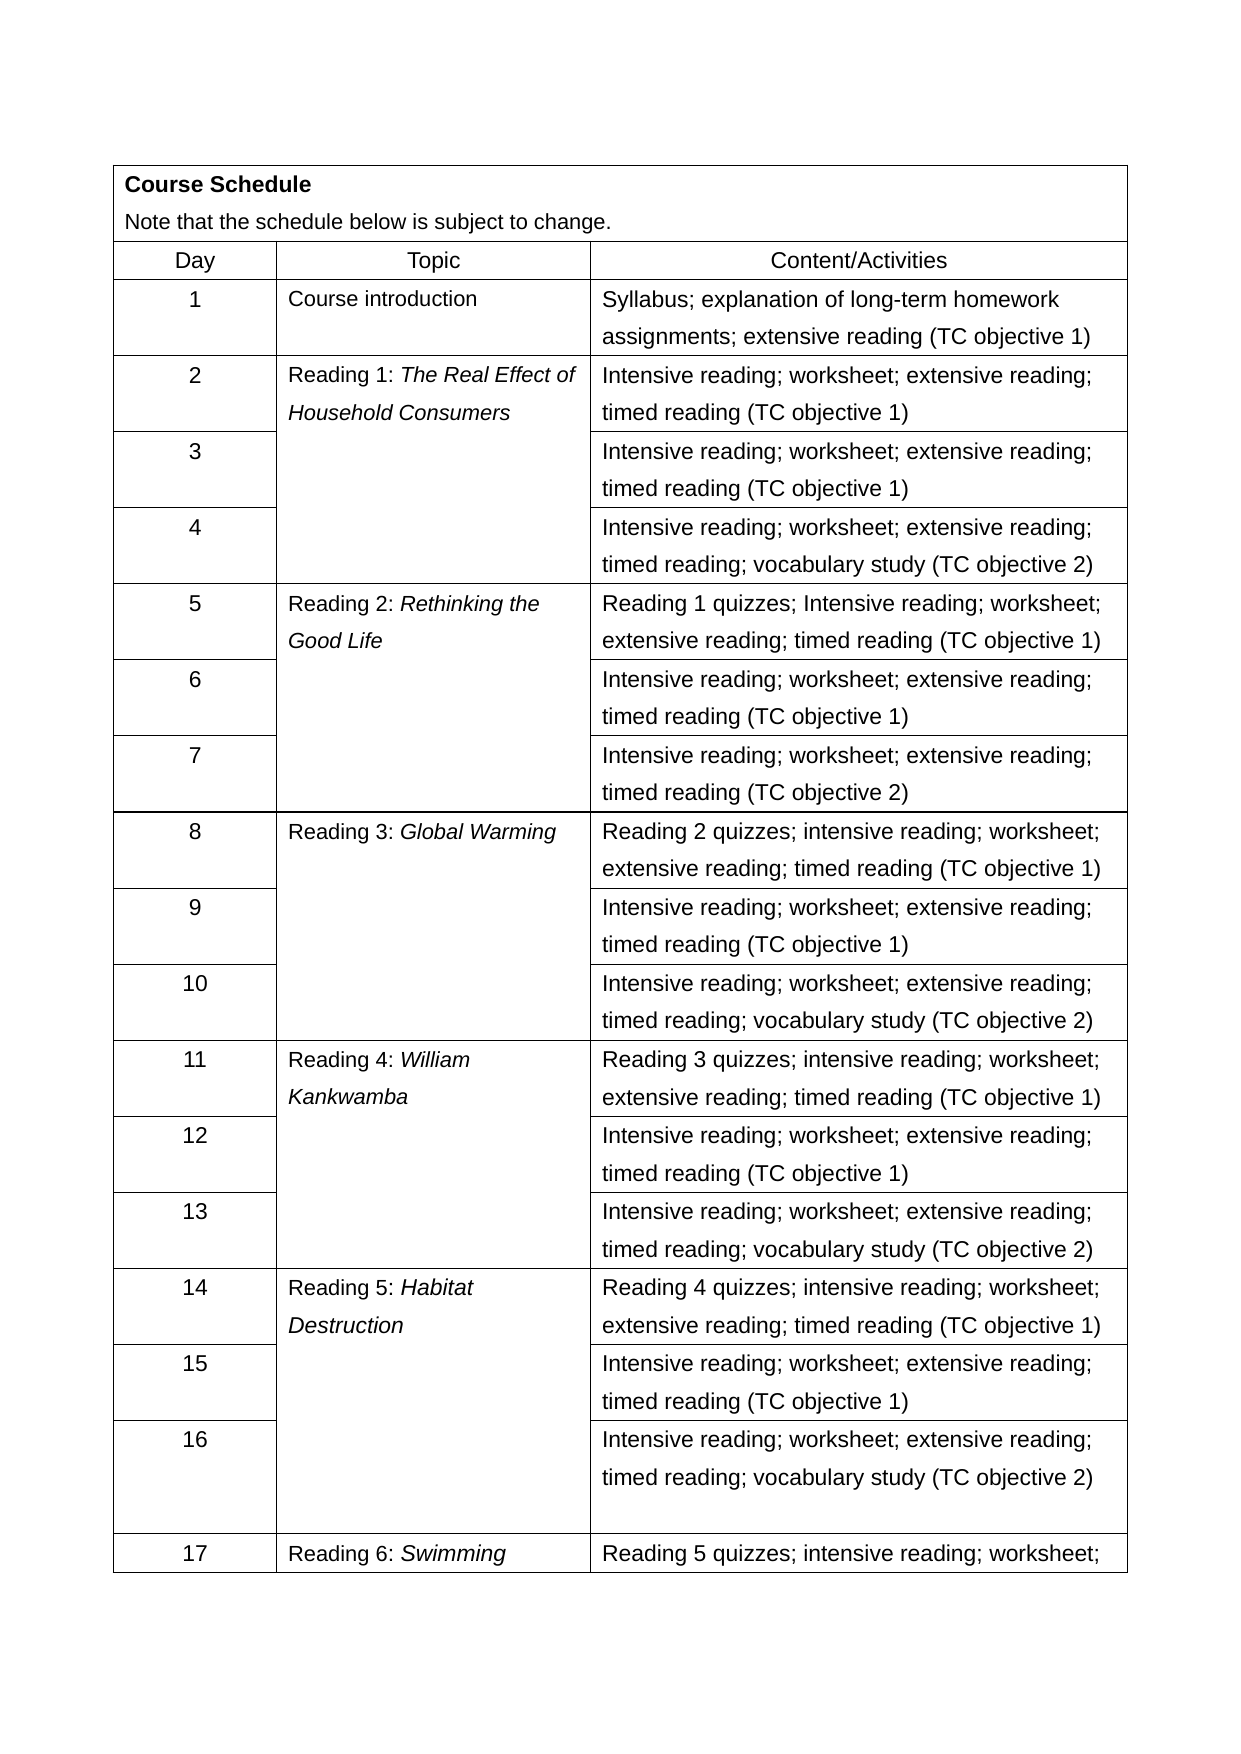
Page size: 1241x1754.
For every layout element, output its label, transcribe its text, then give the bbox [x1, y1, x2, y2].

table_cell Reading 4 quizzes; intensive reading; worksheet; extensive reading; timed reading (TC objective 1) [591, 1269, 1127, 1344]
table_cell Intensive reading; worksheet; extensive reading; timed reading; vocabulary study (TC objective 2) [591, 965, 1127, 1039]
table_cell 13 [114, 1193, 276, 1268]
table_cell 11 [114, 1041, 276, 1116]
table_cell Intensive reading; worksheet; extensive reading; timed reading (TC objective 1) [591, 432, 1127, 507]
table_cell 5 [114, 584, 276, 659]
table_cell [277, 1534, 590, 1572]
table_cell Intensive reading; worksheet; extensive reading; timed reading (TC objective 2) [591, 736, 1127, 811]
table_cell 14 [114, 1269, 276, 1344]
table_cell Day [114, 242, 276, 279]
table_cell Topic [277, 242, 590, 279]
table_cell Intensive reading; worksheet; extensive reading; timed reading (TC objective 1) [591, 1117, 1127, 1192]
table_cell 6 [114, 660, 276, 735]
table_cell 4 [114, 508, 276, 583]
table_cell Intensive reading; worksheet; extensive reading; timed reading; vocabulary study (TC objective 2) [591, 1421, 1127, 1533]
table_cell Intensive reading; worksheet; extensive reading; timed reading; vocabulary study (TC objective 2) [591, 1193, 1127, 1268]
table_cell Content/Activities [591, 242, 1127, 279]
table_cell 1 [114, 280, 276, 355]
table_cell Course Schedule Note that the schedule below is subject to change. [114, 166, 1127, 241]
table_cell 16 [114, 1421, 276, 1533]
table_cell Reading 2: Rethinking the Good Life [277, 584, 590, 811]
table_cell 3 [114, 432, 276, 507]
table_cell Reading 2 quizzes; intensive reading; worksheet; extensive reading; timed reading (TC objective 1) [591, 813, 1127, 887]
table_cell Reading 3 quizzes; intensive reading; worksheet; extensive reading; timed reading (TC objective 1) [591, 1041, 1127, 1116]
table_cell Reading 1 quizzes; Intensive reading; worksheet; extensive reading; timed reading (TC objective 1) [591, 584, 1127, 659]
table_cell Intensive reading; worksheet; extensive reading; timed reading (TC objective 1) [591, 889, 1127, 963]
table_cell Intensive reading; worksheet; extensive reading; timed reading (TC objective 1) [591, 660, 1127, 735]
table_cell Intensive reading; worksheet; extensive reading; timed reading (TC objective 1) [591, 1345, 1127, 1420]
table_cell Course introduction [277, 280, 590, 355]
table_cell 12 [114, 1117, 276, 1192]
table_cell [591, 1534, 1127, 1572]
table_cell 10 [114, 965, 276, 1039]
table_cell Syllabus; explanation of long-term homework assignments; extensive reading (TC objective 1) [591, 280, 1127, 355]
table_cell Reading 5: Habitat Destruction [277, 1269, 590, 1533]
table_cell 2 [114, 356, 276, 431]
table_cell 9 [114, 889, 276, 963]
table_cell 17 [114, 1534, 276, 1572]
table_cell Intensive reading; worksheet; extensive reading; timed reading; vocabulary study (TC objective 2) [591, 508, 1127, 583]
table_cell Reading 4: William Kankwamba [277, 1041, 590, 1268]
table_cell 7 [114, 736, 276, 811]
table_cell 8 [114, 813, 276, 887]
table_cell 15 [114, 1345, 276, 1420]
table_cell Reading 3: Global Warming [277, 813, 590, 1039]
table_cell Reading 1: The Real Effect of Household Consumers [277, 356, 590, 583]
table_cell Intensive reading; worksheet; extensive reading; timed reading (TC objective 1) [591, 356, 1127, 431]
